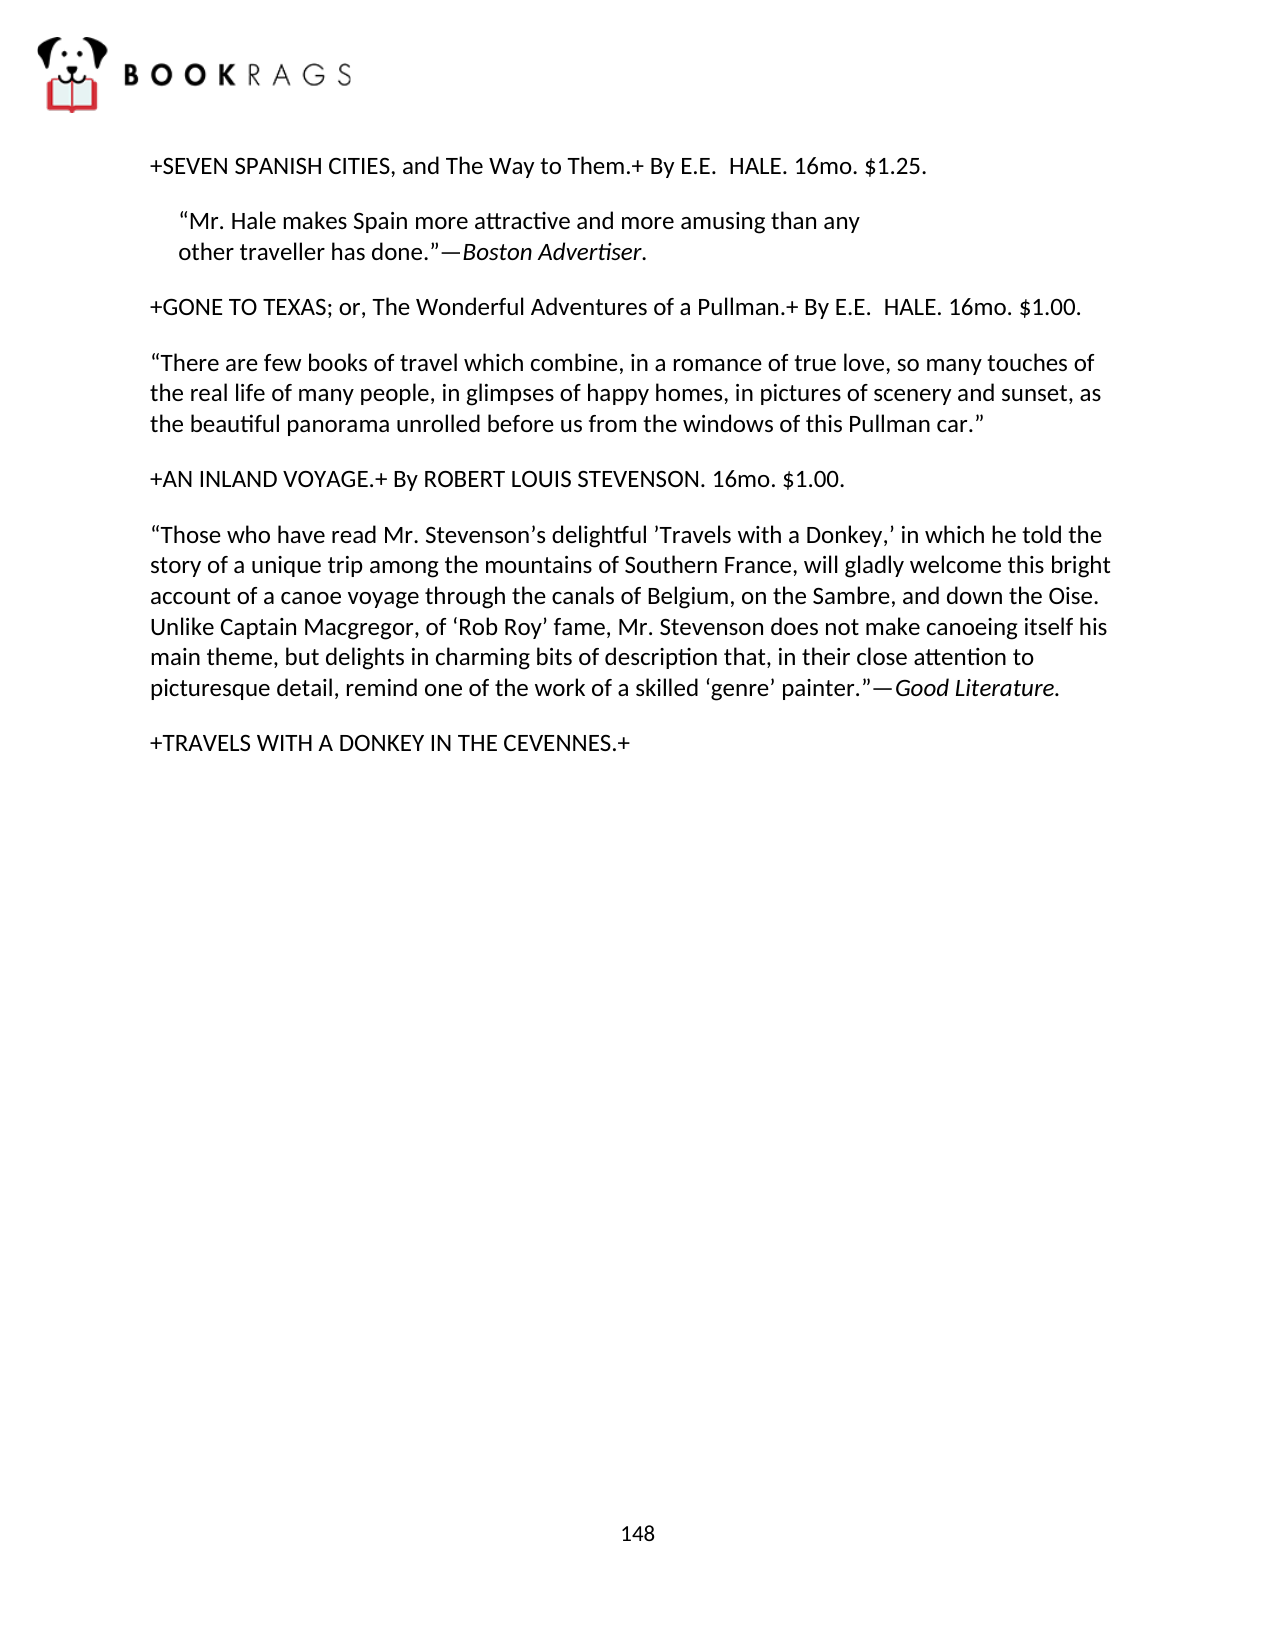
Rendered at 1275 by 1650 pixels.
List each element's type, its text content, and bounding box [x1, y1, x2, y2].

text +SEVEN SPANISH CITIES, and The Way to Them.+ By E.E. HALE. 16mo. $1.25. [150, 150, 1125, 181]
picture [37, 37, 351, 113]
text “Mr. Hale makes Spain more attractive and more amusing than any other traveller has done.”—­Boston Advertiser. [150, 206, 1125, 267]
text +TRAVELS WITH A DONKEY IN THE CEVENNES.+ [150, 727, 1125, 758]
text +GONE TO TEXAS; or, The Wonderful Adventures of a Pullman.+ By E.E. HALE. 16mo. $1.00. [150, 292, 1125, 322]
text “Those who have read Mr. Stevenson’s delightful ’Travels with a Donkey,’ in which he told the story of a unique trip among the mountains of Southern France, will gladly welcome this bright account of a canoe voyage through the canals of Belgium, on the Sambre, and down the Oise. Unlike Captain Macgregor, of ‘Rob Roy’ fame, Mr. Stevenson does not make canoeing itself his main theme, but delights in charming bits of description that, in their close attention to picturesque detail, remind one of the work of a skilled ‘genre’ painter.”—­Good Literature. [150, 519, 1125, 702]
text +AN INLAND VOYAGE.+ By ROBERT LOUIS STEVENSON. 16mo. $1.00. [150, 464, 1125, 494]
text “There are few books of travel which combine, in a romance of true love, so many touches of the real life of many people, in glimpses of happy homes, in pictures of scenery and sunset, as the beautiful panorama unrolled before us from the windows of this Pullman car.” [150, 347, 1125, 439]
